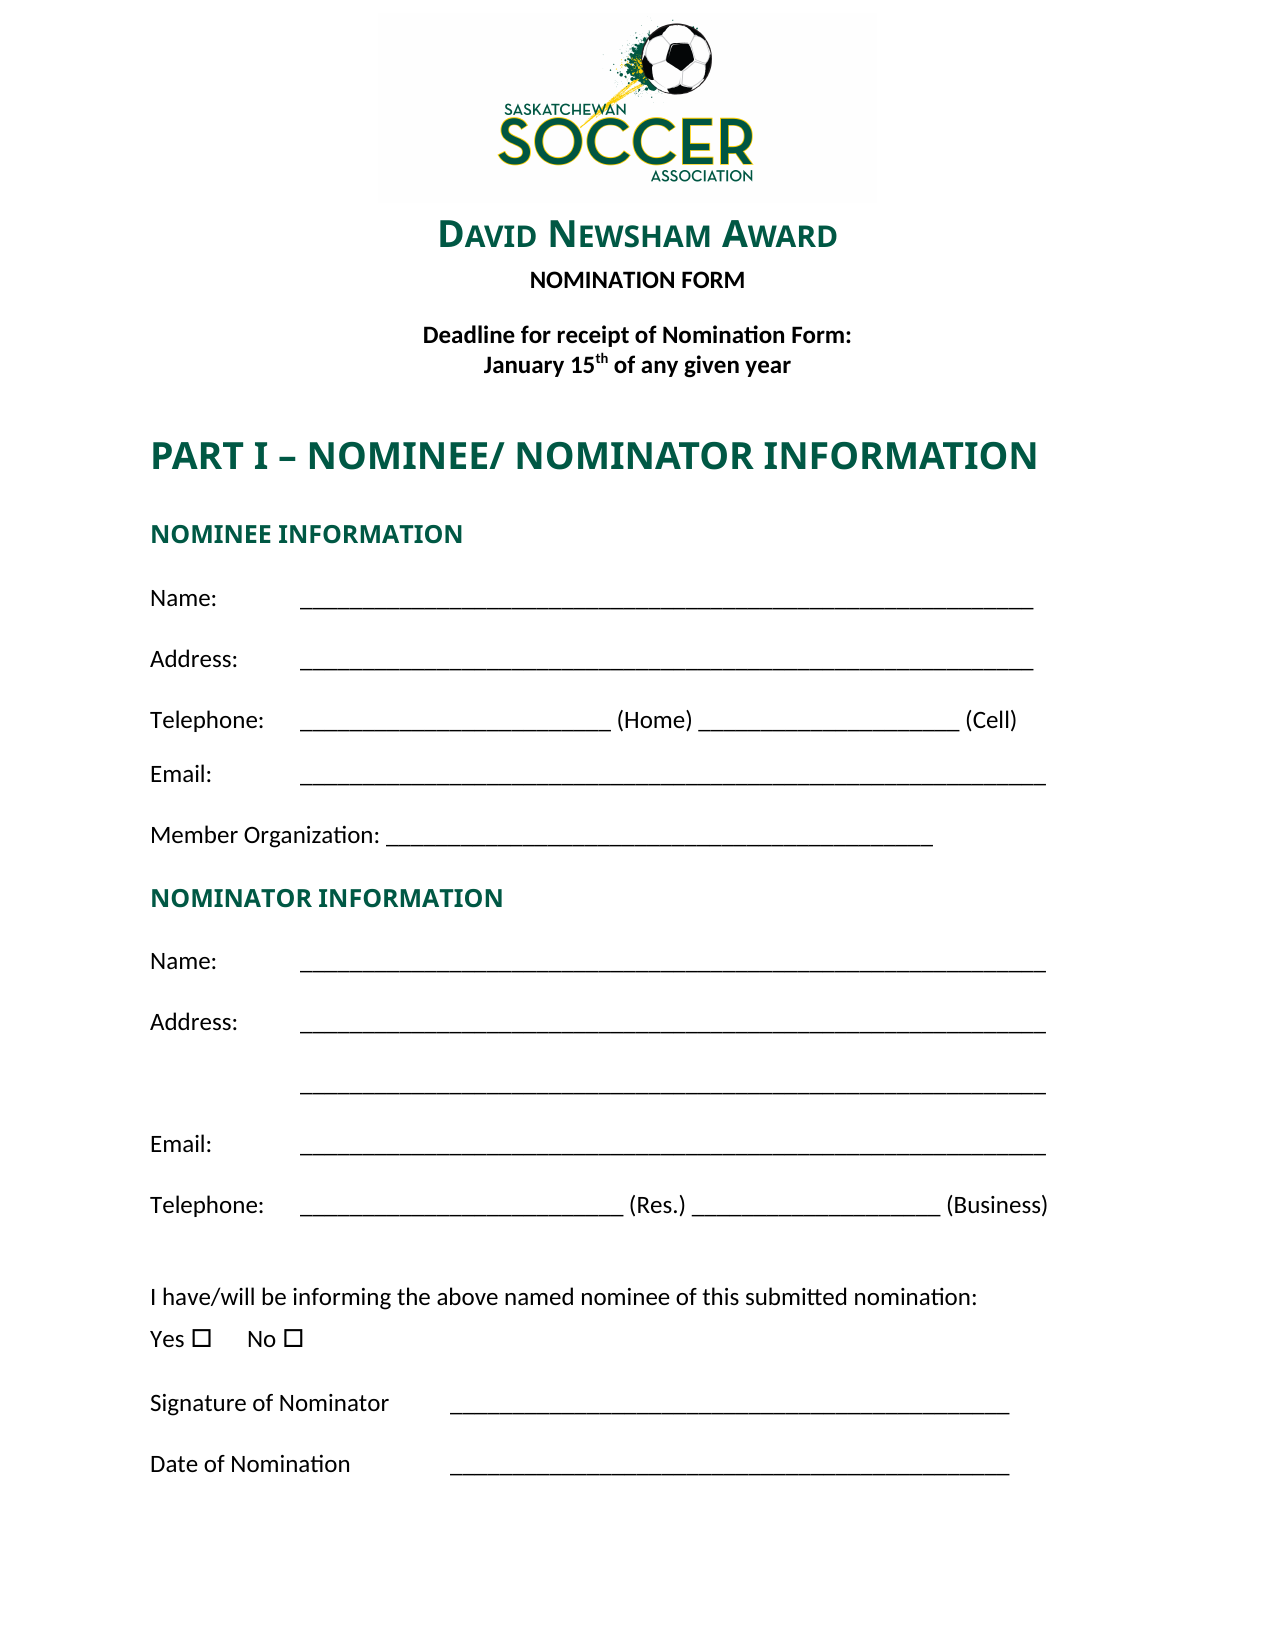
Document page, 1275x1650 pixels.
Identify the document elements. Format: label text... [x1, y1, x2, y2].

subtitle PART I – NOMINEE/ NOMINATOR INFORMATION [150, 429, 1125, 480]
text NOMINATION FORM [150, 264, 1125, 295]
text I have/will be informing the above named nominee of this submitted nomination: [150, 1281, 1125, 1311]
text Deadline for receipt of Nomination Form: [150, 319, 1125, 350]
text Name: ___________________________________________________________ [150, 582, 1125, 612]
subtitle David Newsham Award [150, 207, 1125, 258]
text Email: ____________________________________________________________ [150, 758, 1125, 789]
text Name: ____________________________________________________________ [150, 945, 1125, 976]
text Telephone: _________________________ (Home) _____________________ (Cell) [150, 704, 1125, 734]
text Telephone: __________________________ (Res.) ____________________ (Business) [150, 1189, 1125, 1220]
subtitle NOMINATOR INFORMATION [150, 880, 1125, 914]
text Date of Nomination _____________________________________________ [150, 1449, 1125, 1479]
subtitle NOMINEE INFORMATION [150, 517, 1125, 551]
text Address: ___________________________________________________________ [150, 643, 1125, 673]
text Member Organization: ____________________________________________ [150, 819, 1125, 850]
text Yes □ No □ [150, 1311, 1125, 1357]
text Signature of Nominator _____________________________________________ [150, 1388, 1125, 1418]
text January 15th of any given year [150, 350, 1125, 380]
text Address: ____________________________________________________________ [150, 1006, 1125, 1037]
text Email: ____________________________________________________________ [150, 1128, 1125, 1159]
picture [378, 13, 877, 203]
text ____________________________________________________________ [150, 1067, 1125, 1098]
